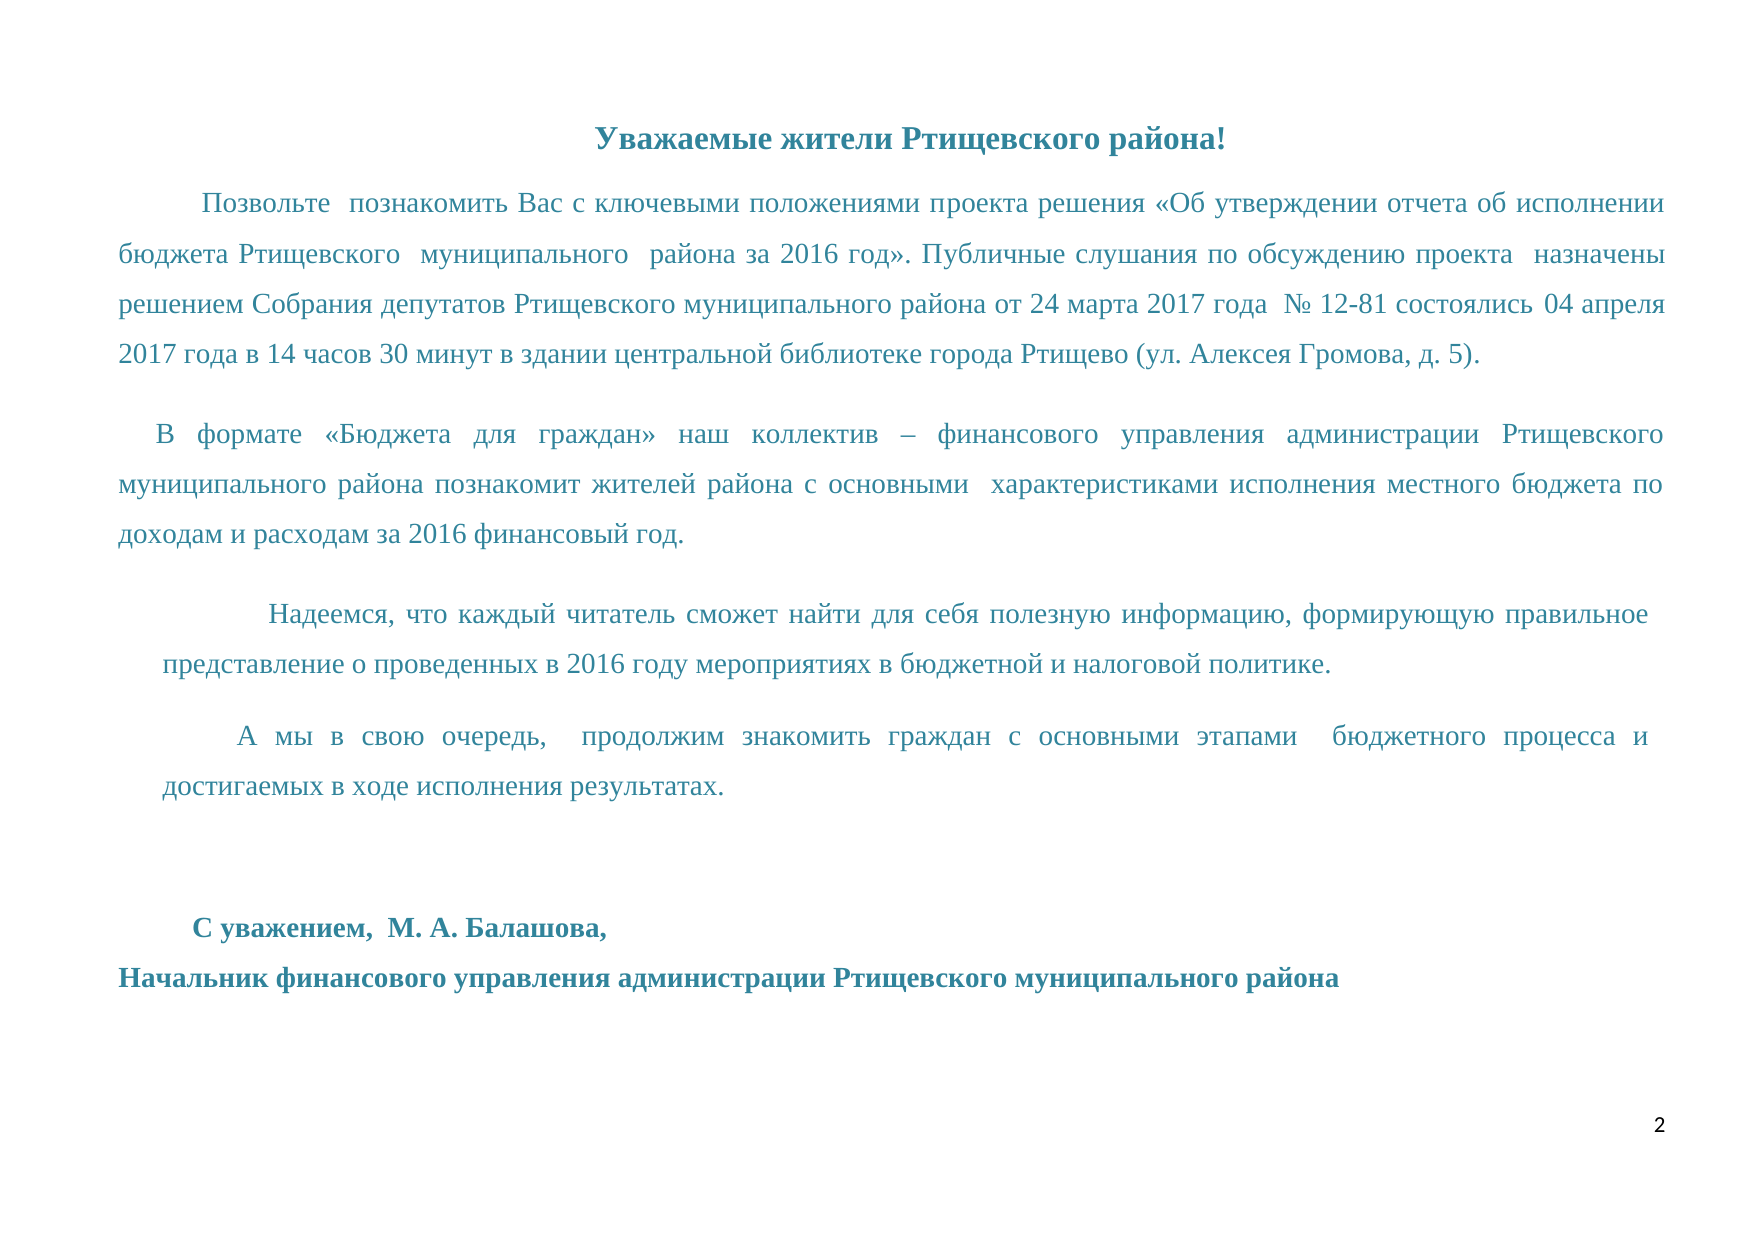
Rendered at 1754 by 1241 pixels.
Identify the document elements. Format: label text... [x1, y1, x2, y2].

text Надеемся, что каждый читатель сможет найти для себя полезную информацию, формирующую правильное представление о проведенных в 2016 году мероприятиях в бюджетной и налоговой политике. [162, 596, 1651, 680]
text С уважением, М. А. Балашова, [118, 910, 1665, 944]
text Начальник финансового управления администрации Ртищевского муниципального района [118, 961, 1665, 994]
text Позвольте познакомить Вас с ключевыми положениями проекта решения «Об утверждении отчета об исполнении бюджета Ртищевского муниципального района за 2016 год». Публичные слушания по обсуждению проекта назначены решением Собрания депутатов Ртищевского муниципального района от 24 марта 2017 года № 12-81 состоялись 04 апреля 2017 года в 14 часов 30 минут в здании центральной библиотеке города Ртищево (ул. Алексея Громова, д. 5). [118, 186, 1665, 370]
text А мы в свою очередь, продолжим знакомить граждан с основными этапами бюджетного процесса и достигаемых в ходе исполнения результатах. [162, 718, 1651, 801]
text В формате «Бюджета для граждан» наш коллектив – финансового управления администрации Ртищевского муниципального района познакомит жителей района с основными характеристиками исполнения местного бюджета по доходам и расходам за 2016 финансовый год. [118, 416, 1665, 550]
text Уважаемые жители Ртищевского района! [118, 118, 1665, 156]
